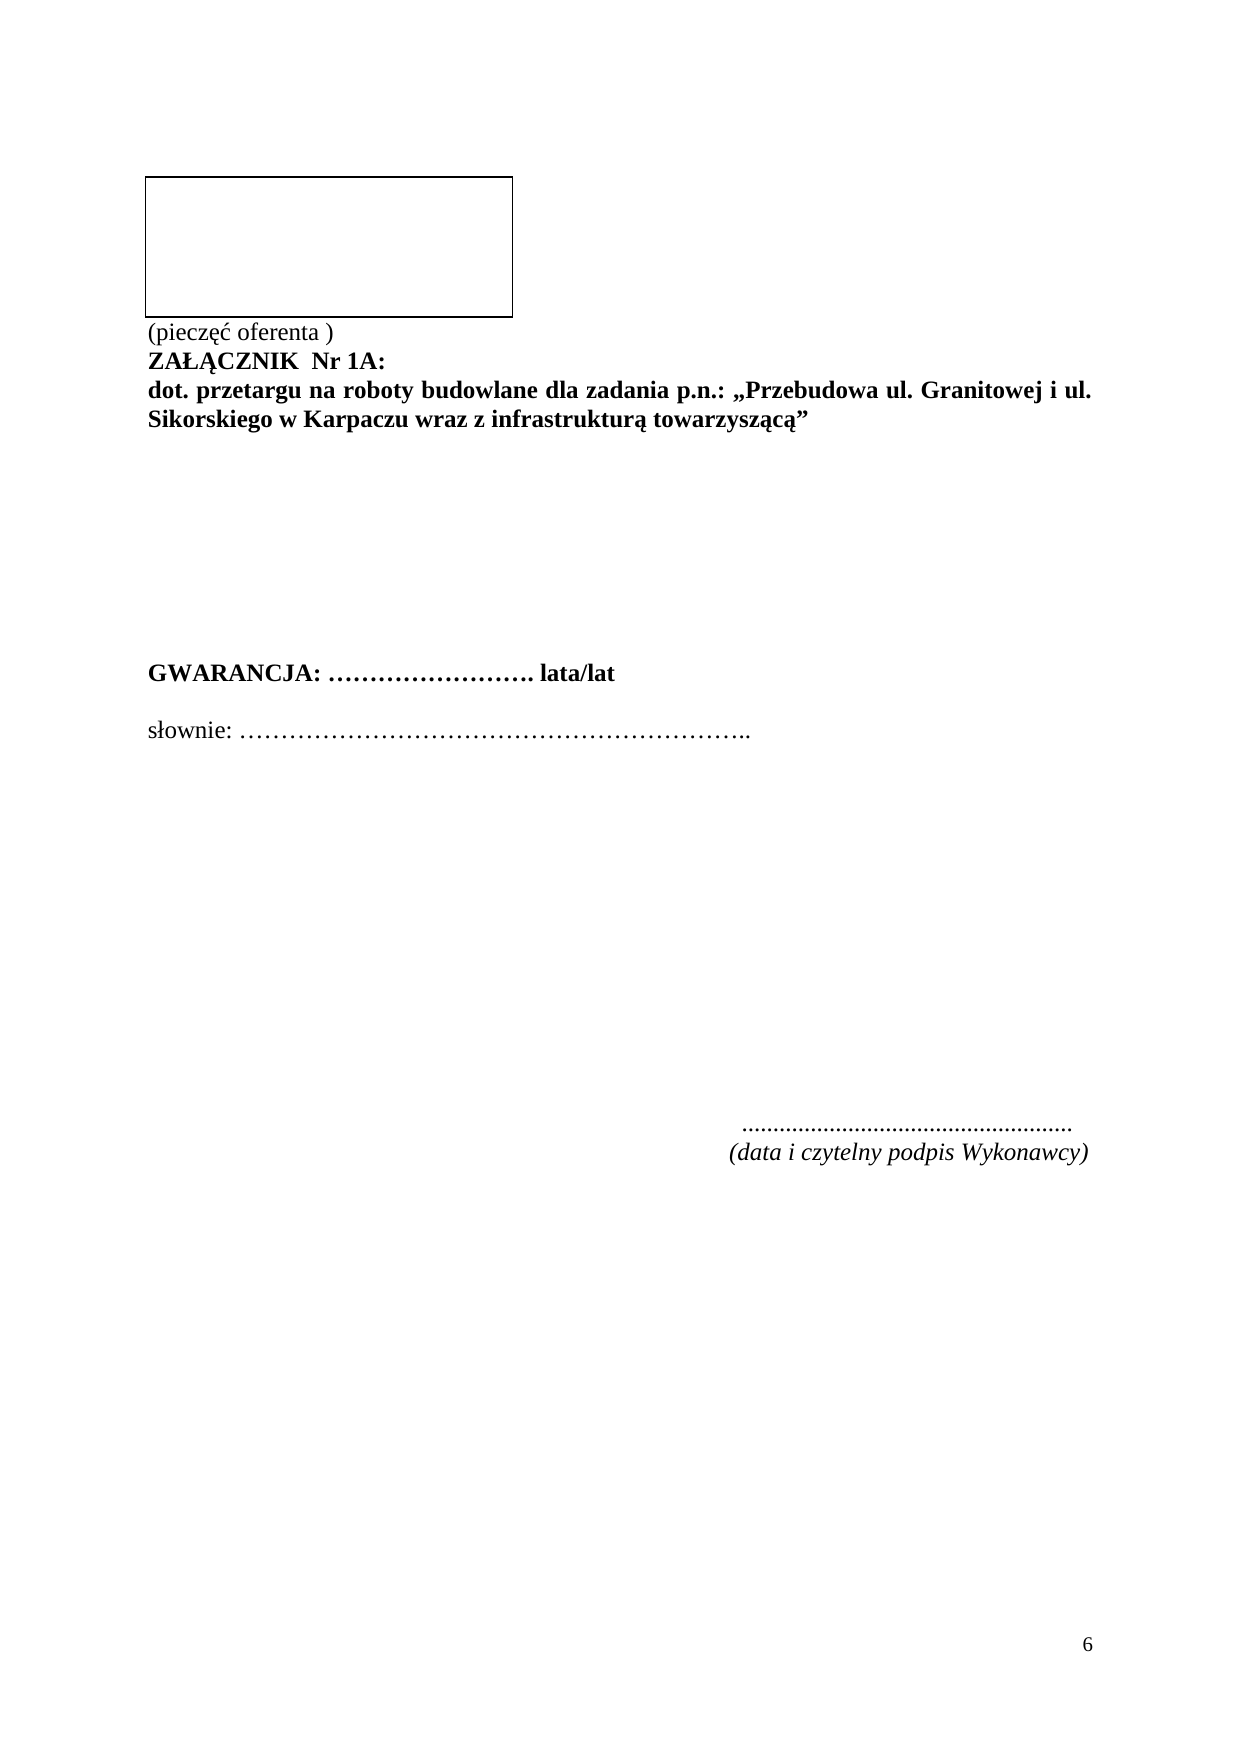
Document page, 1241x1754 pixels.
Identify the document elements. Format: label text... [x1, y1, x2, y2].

text słownie: …………………………………………………….. [148, 715, 1093, 744]
text ..................................................... [148, 1108, 1093, 1137]
table_header [146, 178, 512, 316]
text (pieczęć oferenta ) [148, 317, 1093, 346]
text dot. przetargu na roboty budowlane dla zadania p.n.: „Przebudowa ul. Granitowej i ul. Sikorskiego w Karpaczu wraz z infrastrukturą towarzyszącą” [148, 375, 1093, 432]
text ZAŁĄCZNIK Nr 1A: [148, 346, 1093, 375]
text (data i czytelny podpis Wykonawcy) [148, 1137, 1093, 1166]
text GWARANCJA: ……………………. lata/lat [148, 658, 1093, 687]
